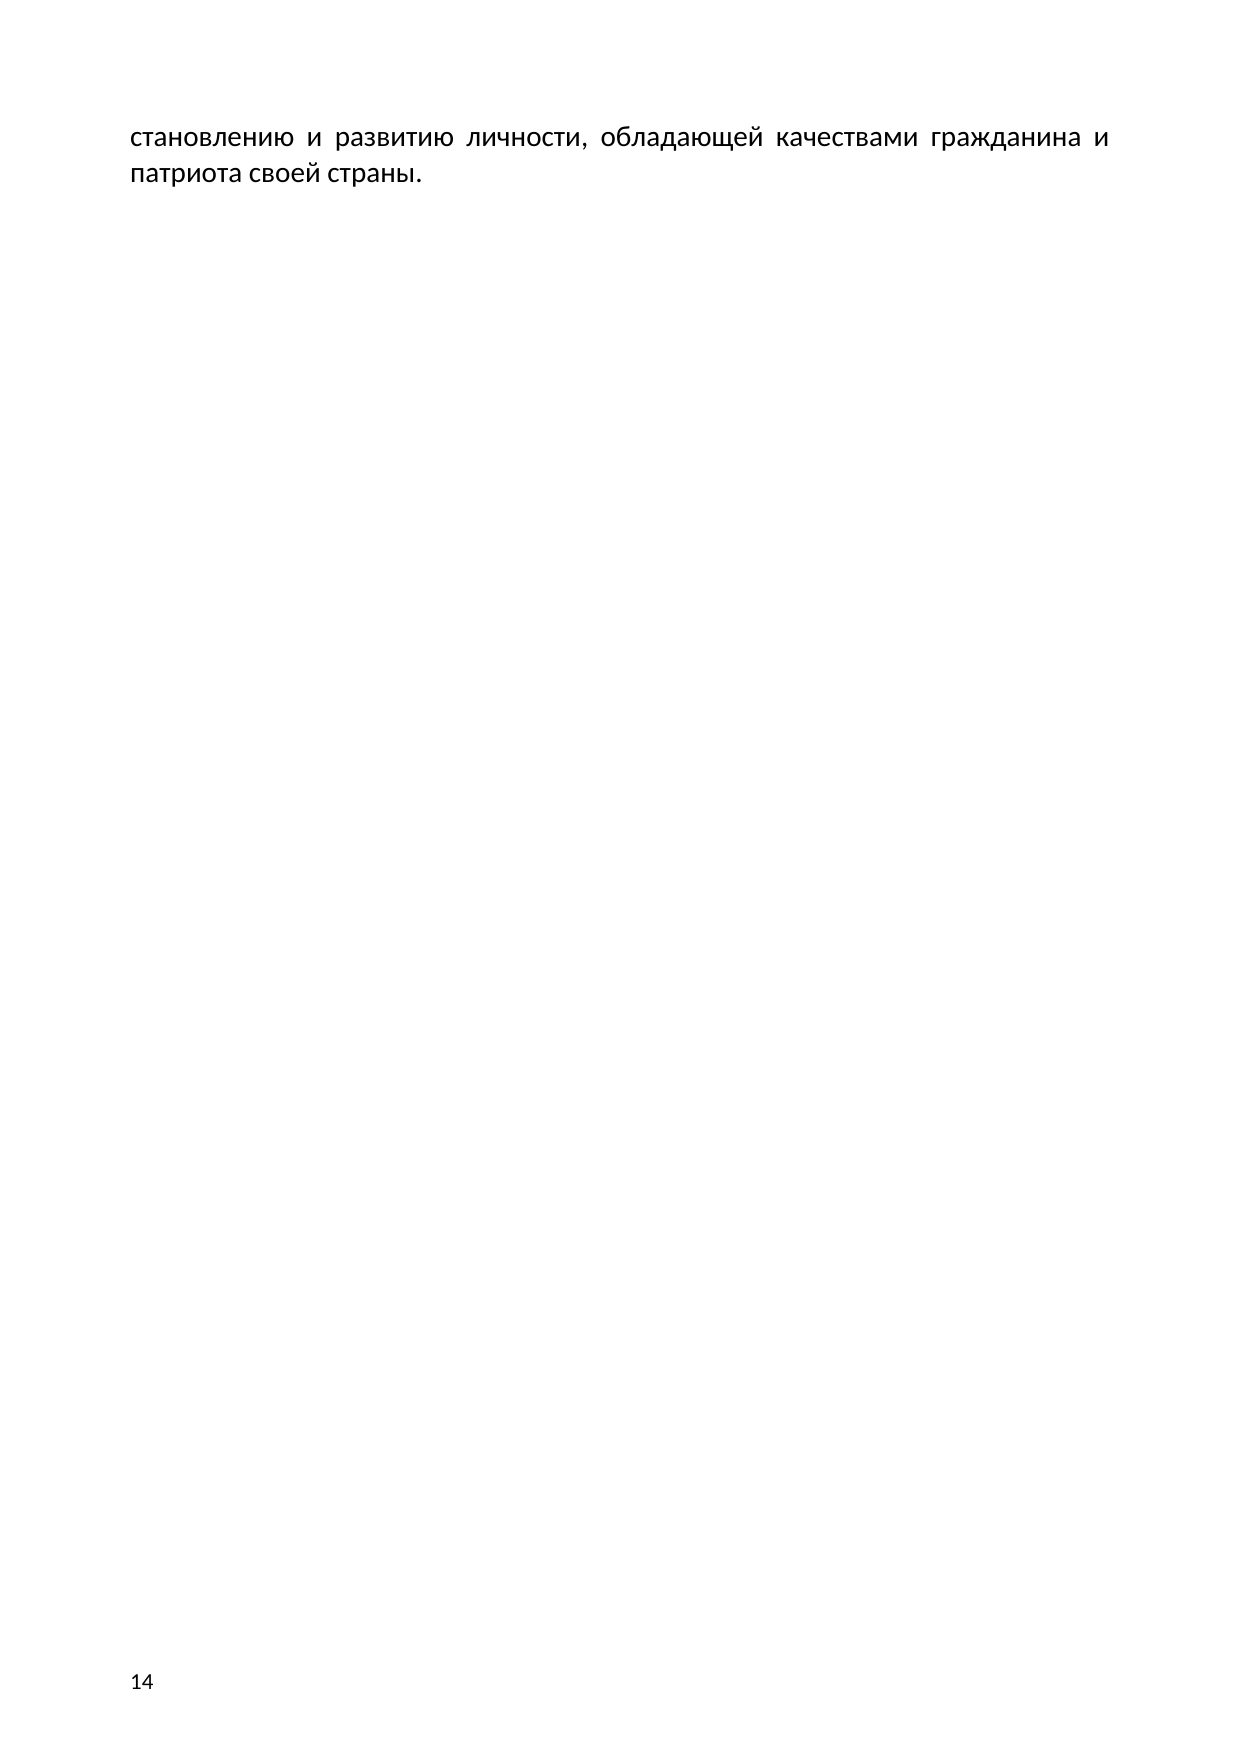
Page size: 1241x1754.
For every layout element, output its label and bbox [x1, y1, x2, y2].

text [130, 118, 1110, 189]
